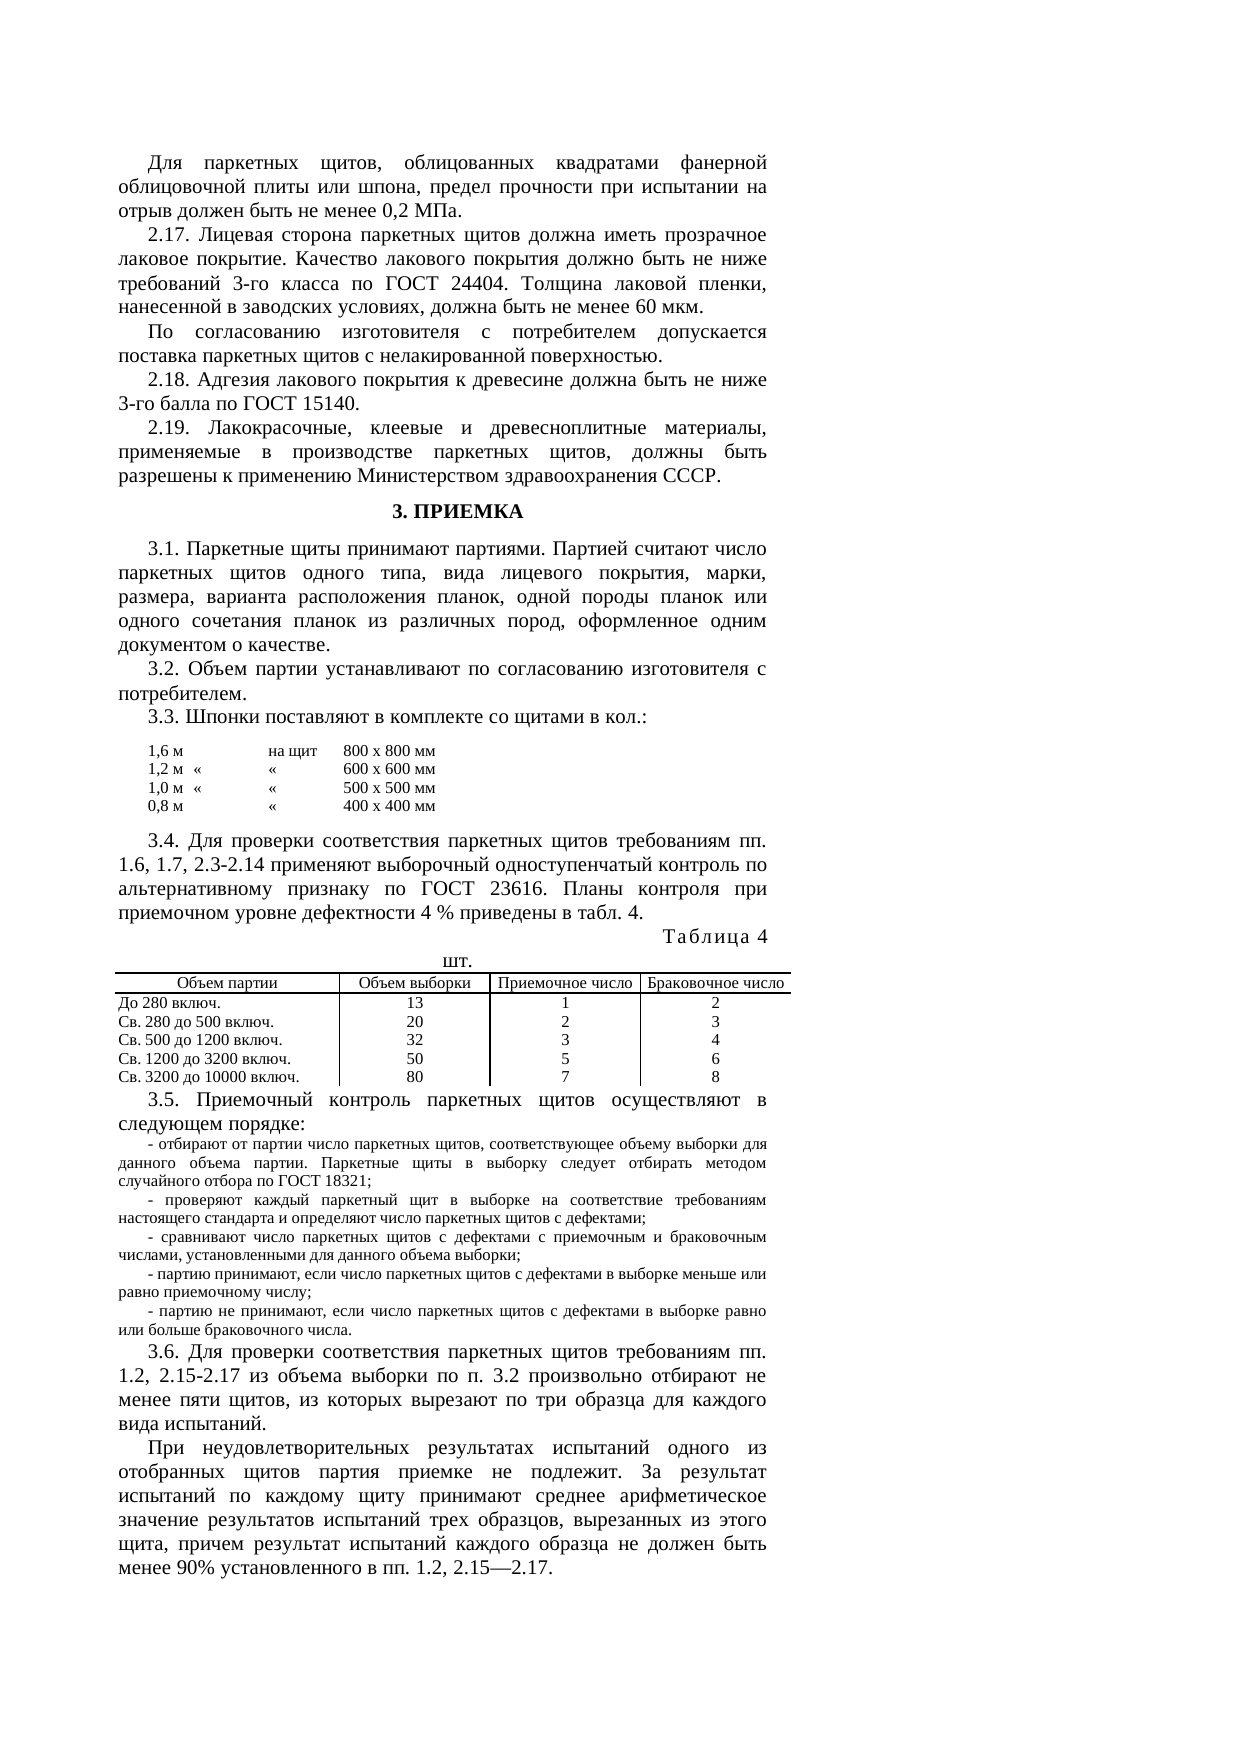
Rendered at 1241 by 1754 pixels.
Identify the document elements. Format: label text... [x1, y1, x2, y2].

table_cell 3 [491, 1031, 640, 1049]
text 1,2 м « « 600 х 600 мм [118, 759, 768, 778]
table_cell Св. 3200 до 10000 включ. [115, 1068, 339, 1086]
table_cell 50 [340, 1049, 489, 1068]
text 3.3. Шпонки поставляют в комплекте со щитами в кол.: [118, 704, 768, 728]
table_cell 32 [340, 1031, 489, 1049]
text 2.18. Адгезия лакового покрытия к древесине должна быть не ниже 3-го балла по ГОСТ 15140. [118, 367, 768, 415]
table_cell 2 [491, 1012, 640, 1031]
text 3.6. Для проверки соответствия паркетных щитов требованиям пп. 1.2, 2.15-2.17 из объема выборки по п. 3.2 произвольно отбирают не менее пяти щитов, из которых вырезают по три образца для каждого вида испытаний. [118, 1338, 768, 1435]
text шт. [118, 948, 768, 972]
table_cell Св. 280 до 500 включ. [115, 1012, 339, 1031]
table_header Приемочное число [491, 974, 640, 992]
text 2.19. Лакокрасочные, клеевые и древесноплитные материалы, применяемые в производстве паркетных щитов, должны быть разрешены к применению Министерством здравоохранения СССР. [118, 415, 768, 487]
text Таблица 4 [118, 924, 768, 948]
text 3.5. Приемочный контроль паркетных щитов осуществляют в следующем порядке: [118, 1086, 768, 1134]
text При неудовлетворительных результатах испытаний одного из отобранных щитов партия приемке не подлежит. За результат испытаний по каждому щиту принимают среднее арифметическое значение результатов испытаний трех образцов, вырезанных из этого щита, причем результат испытаний каждого образца не должен быть менее 90% установленного в пп. 1.2, 2.15—2.17. [118, 1435, 768, 1579]
text Для паркетных щитов, облицованных квадратами фанерной облицовочной плиты или шпона, предел прочности при испытании на отрыв должен быть не менее 0,2 МПа. [118, 150, 768, 222]
table_cell 8 [641, 1068, 791, 1086]
table_cell 5 [491, 1049, 640, 1068]
table_header Объем выборки [340, 974, 489, 992]
text 3.2. Объем партии устанавливают по согласованию изготовителя с потребителем. [118, 656, 768, 704]
text 3. ПРИЕМКА [118, 499, 768, 523]
table_cell 13 [340, 994, 489, 1012]
text - партию принимают, если число паркетных щитов с дефектами в выборке меньше или равно приемочному числу; [118, 1264, 768, 1301]
table_cell 80 [340, 1068, 489, 1086]
table_cell 3 [641, 1012, 791, 1031]
text 1,0 м « « 500 х 500 мм [118, 778, 768, 797]
text - отбирают от партии число паркетных щитов, соответствующее объему выборки для данного объема партии. Паркетные щиты в выборку следует отбирать методом случайного отбора по ГОСТ 18321; [118, 1134, 768, 1190]
text - сравнивают число паркетных щитов с дефектами с приемочным и браковочным числами, установленными для данного объема выборки; [118, 1227, 768, 1264]
text - проверяют каждый паркетный щит в выборке на соответствие требованиям настоящего стандарта и определяют число паркетных щитов с дефектами; [118, 1190, 768, 1227]
text 3.1. Паркетные щиты принимают партиями. Партией считают число паркетных щитов одного типа, вида лицевого покрытия, марки, размера, варианта расположения планок, одной породы планок или одного сочетания планок из различных пород, оформленное одним документом о качестве. [118, 536, 768, 656]
text 2.17. Лицевая сторона паркетных щитов должна иметь прозрачное лаковое покрытие. Качество лакового покрытия должно быть не ниже требований 3-го класса по ГОСТ 24404. Толщина лаковой пленки, нанесенной в заводских условиях, должна быть не менее 60 мкм. [118, 222, 768, 318]
text 0,8 м « 400 х 400 мм [118, 797, 768, 815]
table_cell 7 [491, 1068, 640, 1086]
table_cell 4 [641, 1031, 791, 1049]
table_cell Св. 500 до 1200 включ. [115, 1031, 339, 1049]
table_cell 1 [491, 994, 640, 1012]
table_cell 20 [340, 1012, 489, 1031]
table_cell Св. 1200 до 3200 включ. [115, 1049, 339, 1068]
text По согласованию изготовителя с потребителем допускается поставка паркетных щитов с нелакированной поверхностью. [118, 318, 768, 367]
text 1,6 м на щит 800 х 800 мм [118, 741, 768, 759]
table_header Браковочное число [641, 974, 791, 992]
table_cell До 280 включ. [115, 994, 339, 1012]
text - партию не принимают, если число паркетных щитов с дефектами в выборке равно или больше браковочного числа. [118, 1301, 768, 1338]
text 3.4. Для проверки соответствия паркетных щитов требованиям пп. 1.6, 1.7, 2.3-2.14 применяют выборочный одноступенчатый контроль по альтернативному признаку по ГОСТ 23616. Планы контроля при приемочном уровне дефектности 4 % приведены в табл. 4. [118, 828, 768, 924]
table_cell 2 [641, 994, 791, 1012]
table_cell 6 [641, 1049, 791, 1068]
table_header Объем партии [115, 974, 339, 992]
